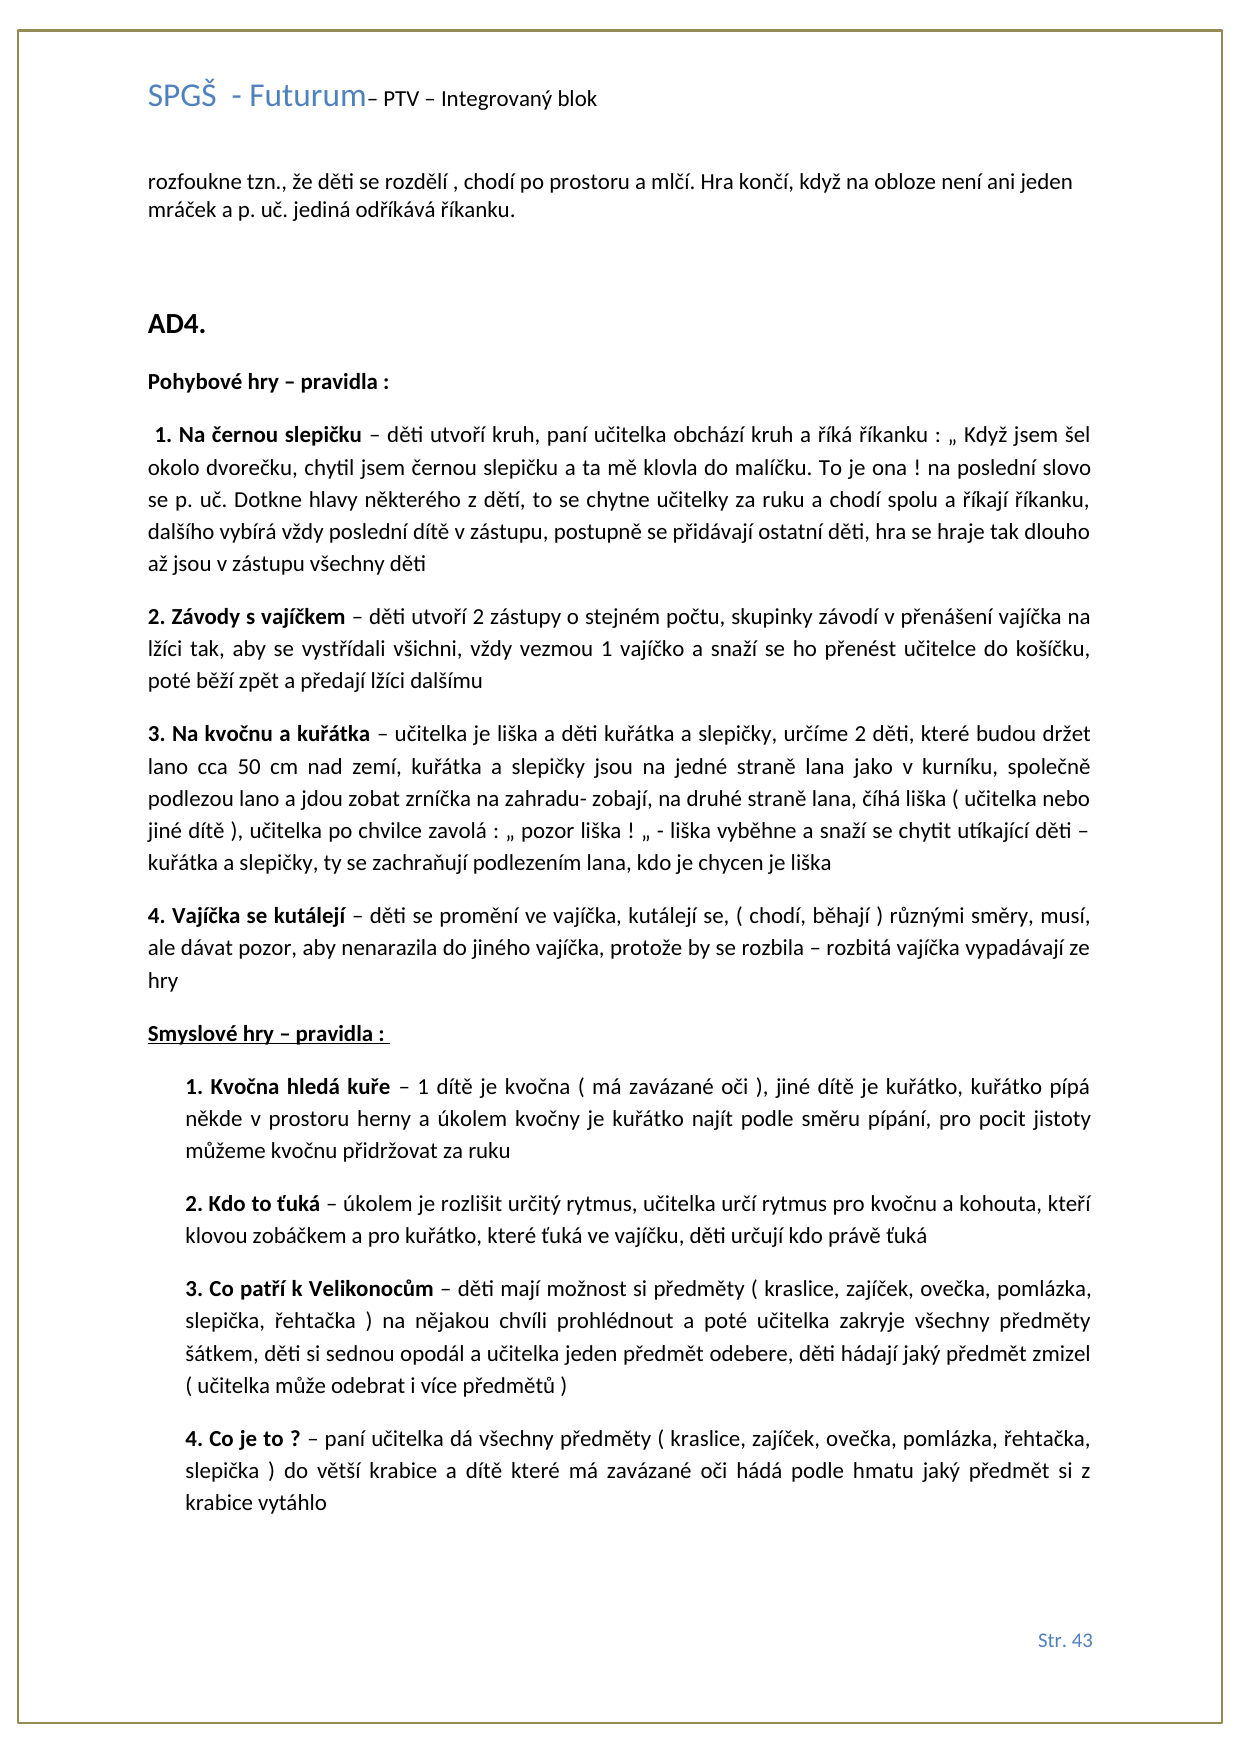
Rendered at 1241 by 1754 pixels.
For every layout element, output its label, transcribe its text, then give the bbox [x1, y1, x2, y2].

text 2. Závody s vajíčkem – děti utvoří 2 zástupy o stejném počtu, skupinky závodí v přenášení vajíčka na lžíci tak, aby se vystřídali všichni, vždy vezmou 1 vajíčko a snaží se ho přenést učitelce do košíčku, poté běží zpět a předají lžíci dalšímu [148, 602, 1093, 694]
text 1. Na černou slepičku – děti utvoří kruh, paní učitelka obchází kruh a říká říkanku : „ Když jsem šel okolo dvorečku, chytil jsem černou slepičku a ta mě klovla do malíčku. To je ona ! na poslední slovo se p. uč. Dotkne hlavy některého z dětí, to se chytne učitelky za ruku a chodí spolu a říkají říkanku, dalšího vybírá vždy poslední dítě v zástupu, postupně se přidávají ostatní děti, hra se hraje tak dlouho až jsou v zástupu všechny děti [148, 420, 1093, 577]
text 1. Kvočna hledá kuře – 1 dítě je kvočna ( má zavázané oči ), jiné dítě je kuřátko, kuřátko pípá někde v prostoru herny a úkolem kvočny je kuřátko najít podle směru pípání, pro pocit jistoty můžeme kvočnu přidržovat za ruku [185, 1072, 1093, 1164]
text Smyslové hry – pravidla : [148, 1019, 1093, 1047]
text 4. Vajíčka se kutálejí – děti se promění ve vajíčka, kutálejí se, ( chodí, běhají ) různými směry, musí, ale dávat pozor, aby nenarazila do jiného vajíčka, protože by se rozbila – rozbitá vajíčka vypadávají ze hry [148, 901, 1093, 994]
text 4. Co je to ? – paní učitelka dá všechny předměty ( kraslice, zajíček, ovečka, pomlázka, řehtačka, slepička ) do větší krabice a dítě které má zavázané oči hádá podle hmatu jaký předmět si z krabice vytáhlo [185, 1424, 1093, 1516]
text 3. Na kvočnu a kuřátka – učitelka je liška a děti kuřátka a slepičky, určíme 2 děti, které budou držet lano cca 50 cm nad zemí, kuřátka a slepičky jsou na jedné straně lana jako v kurníku, společně podlezou lano a jdou zobat zrníčka na zahradu- zobají, na druhé straně lana, číhá liška ( učitelka nebo jiné dítě ), učitelka po chvilce zavolá : „ pozor liška ! „ - liška vyběhne a snaží se chytit utíkající děti – kuřátka a slepičky, ty se zachraňují podlezením lana, kdo je chycen je liška [148, 719, 1093, 876]
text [148, 167, 1093, 223]
text 2. Kdo to ťuká – úkolem je rozlišit určitý rytmus, učitelka určí rytmus pro kvočnu a kohouta, kteří klovou zobáčkem a pro kuřátko, které ťuká ve vajíčku, děti určují kdo právě ťuká [185, 1189, 1093, 1249]
text 3. Co patří k Velikonocům – děti mají možnost si předměty ( kraslice, zajíček, ovečka, pomlázka, slepička, řehtačka ) na nějakou chvíli prohlédnout a poté učitelka zakryje všechny předměty šátkem, děti si sednou opodál a učitelka jeden předmět odebere, děti hádají jaký předmět zmizel ( učitelka může odebrat i více předmětů ) [185, 1274, 1093, 1399]
text Pohybové hry – pravidla : [148, 367, 1093, 395]
text AD4. [148, 306, 1093, 341]
